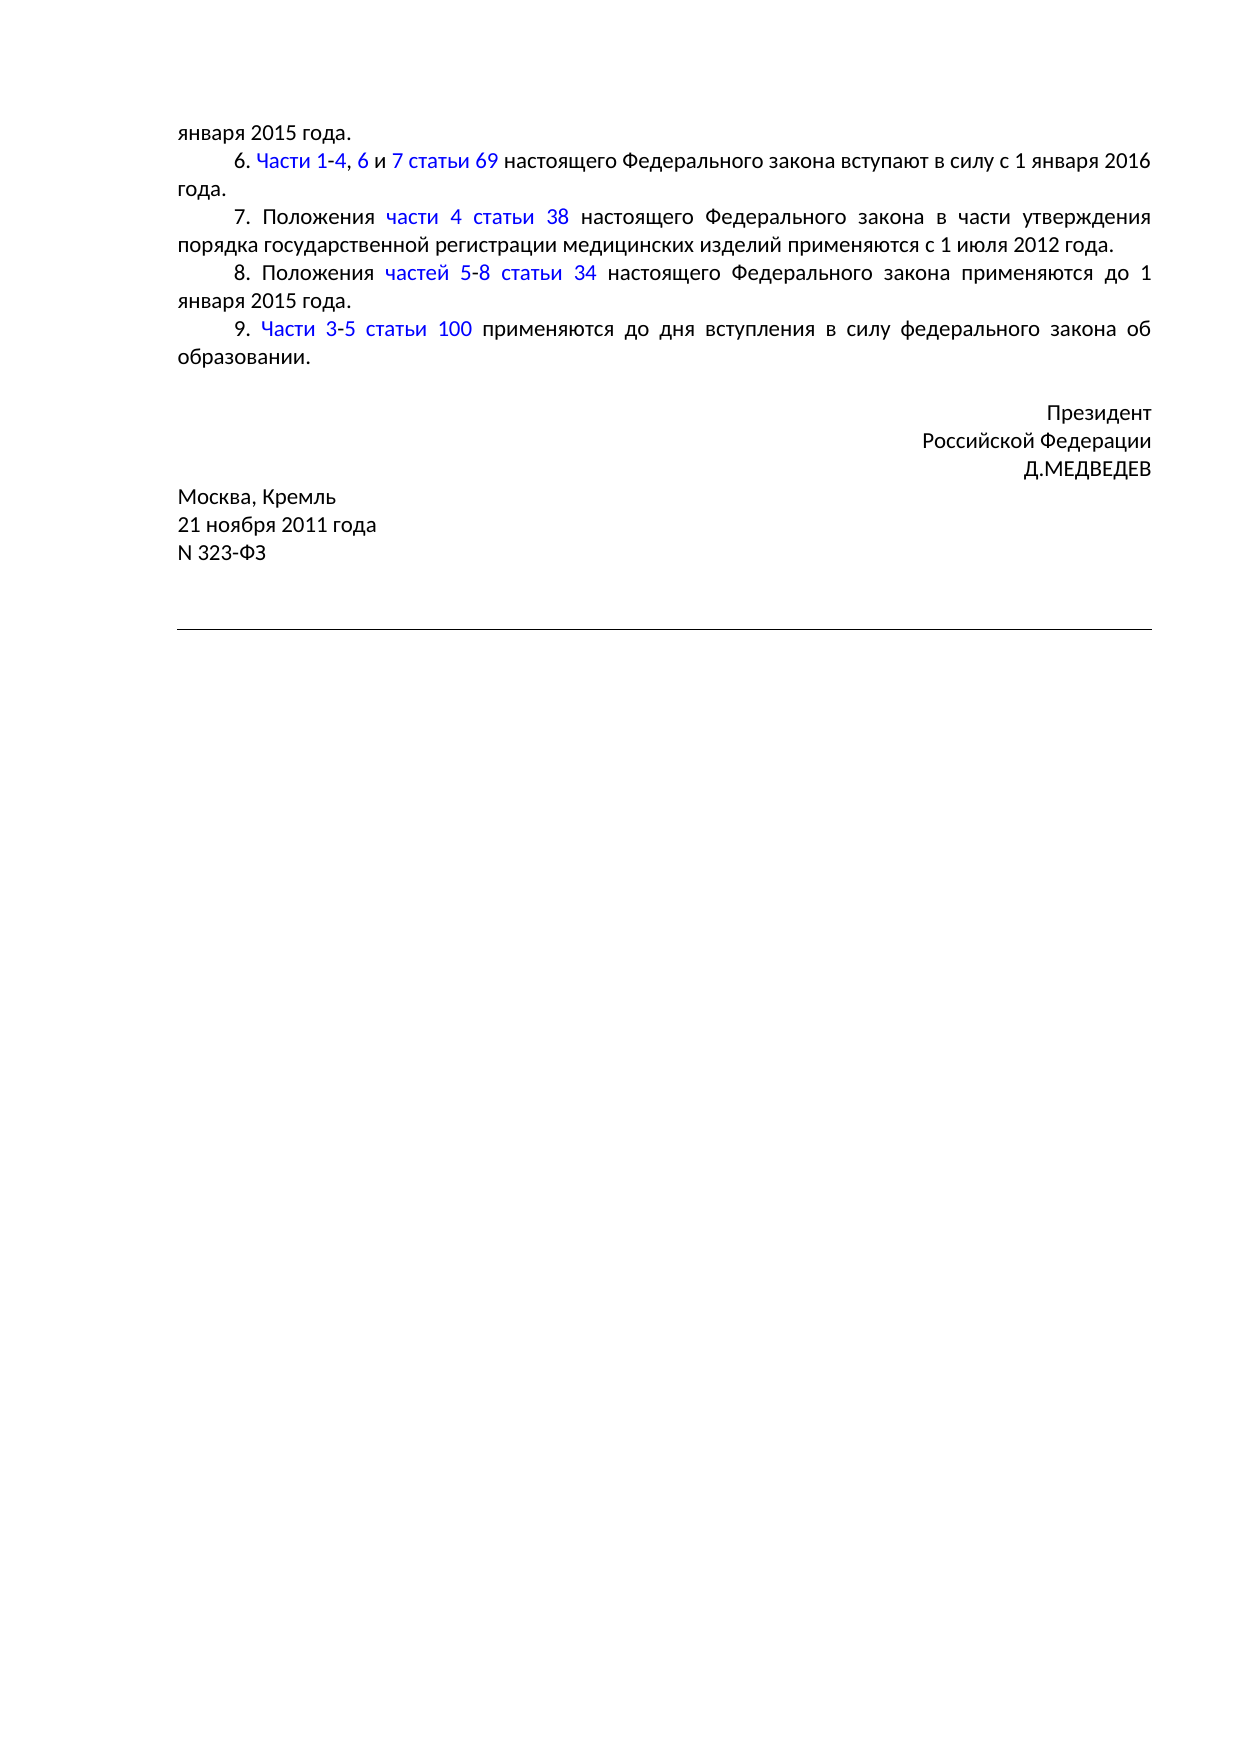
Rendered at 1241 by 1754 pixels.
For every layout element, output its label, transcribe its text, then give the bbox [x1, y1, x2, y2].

text 21 ноября 2011 года [177, 510, 1152, 538]
text 8. Положения частей 5-8 статьи 34 настоящего Федерального закона применяются до 1 января 2015 года. [177, 258, 1152, 314]
text Российской Федерации [177, 426, 1152, 454]
text N 323-ФЗ [177, 538, 1152, 566]
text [177, 118, 1152, 146]
text 6. Части 1-4, 6 и 7 статьи 69 настоящего Федерального закона вступают в силу с 1 января 2016 года. [177, 146, 1152, 202]
text Президент [177, 398, 1152, 426]
text 7. Положения части 4 статьи 38 настоящего Федерального закона в части утверждения порядка государственной регистрации медицинских изделий применяются с 1 июля 2012 года. [177, 202, 1152, 258]
text 9. Части 3-5 статьи 100 применяются до дня вступления в силу федерального закона об образовании. [177, 314, 1152, 370]
text Д.МЕДВЕДЕВ [177, 454, 1152, 482]
text Москва, Кремль [177, 482, 1152, 510]
